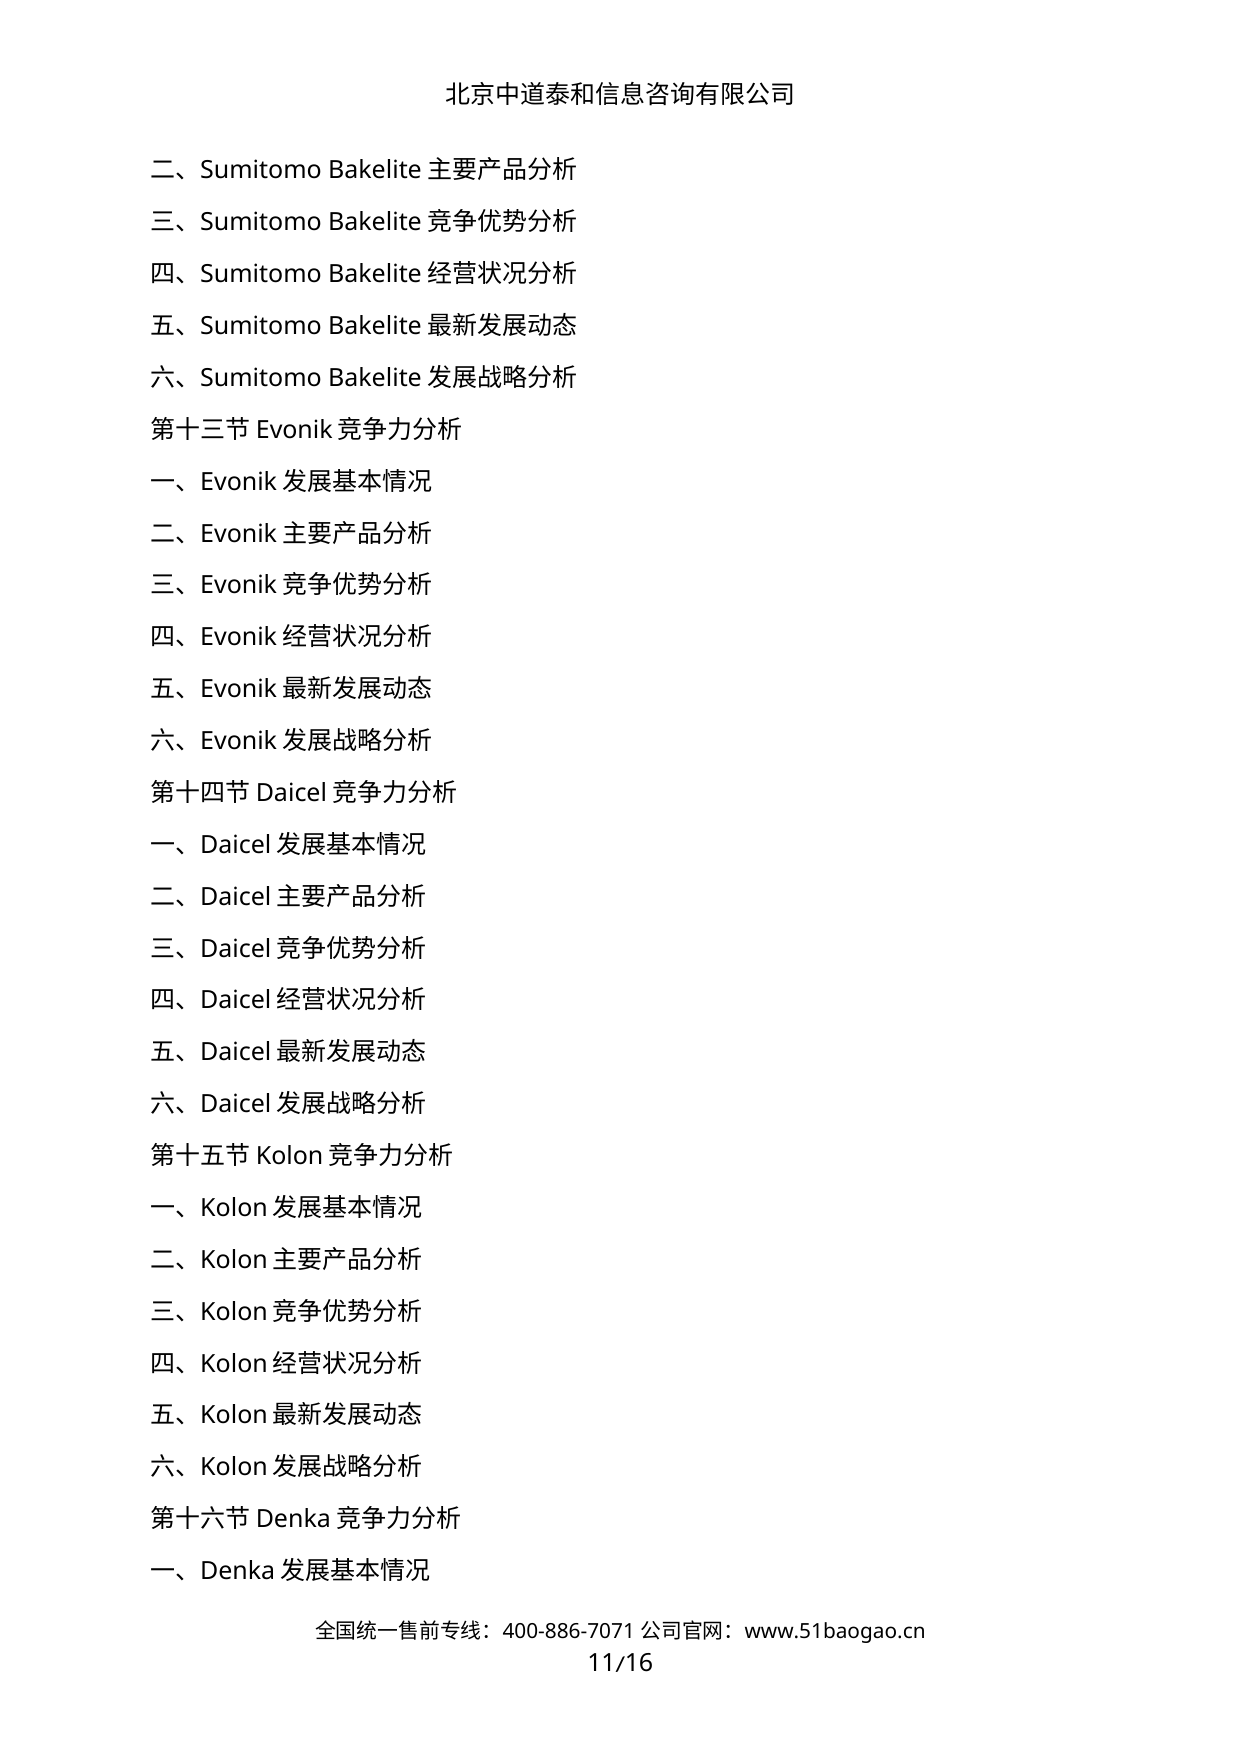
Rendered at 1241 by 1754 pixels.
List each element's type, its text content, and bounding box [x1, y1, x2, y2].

text 二、Daicel主要产品分析 [150, 876, 1090, 912]
text 三、Kolon竞争优势分析 [150, 1291, 1090, 1327]
text 第十六节 Denka竞争力分析 [150, 1499, 1090, 1535]
text 一、Evonik发展基本情况 [150, 461, 1090, 497]
text 五、Kolon最新发展动态 [150, 1395, 1090, 1431]
text 三、Daicel竞争优势分析 [150, 928, 1090, 964]
text 六、Sumitomo Bakelite发展战略分析 [150, 357, 1090, 394]
text 第十五节 Kolon竞争力分析 [150, 1136, 1090, 1172]
text 六、Evonik发展战略分析 [150, 721, 1090, 757]
text 第十四节 Daicel竞争力分析 [150, 772, 1090, 809]
text 四、Sumitomo Bakelite经营状况分析 [150, 254, 1090, 290]
text 第十三节 Evonik竞争力分析 [150, 409, 1090, 446]
text 五、Daicel最新发展动态 [150, 1032, 1090, 1068]
text 二、Evonik主要产品分析 [150, 513, 1090, 549]
text 一、Denka发展基本情况 [150, 1551, 1090, 1587]
text 三、Evonik竞争优势分析 [150, 565, 1090, 601]
text 六、Daicel发展战略分析 [150, 1084, 1090, 1120]
text 五、Evonik最新发展动态 [150, 669, 1090, 705]
text 五、Sumitomo Bakelite最新发展动态 [150, 306, 1090, 342]
text 二、Sumitomo Bakelite主要产品分析 [150, 150, 1090, 186]
text 四、Evonik经营状况分析 [150, 617, 1090, 653]
text 四、Kolon经营状况分析 [150, 1343, 1090, 1379]
text 四、Daicel经营状况分析 [150, 980, 1090, 1016]
text 一、Daicel发展基本情况 [150, 824, 1090, 861]
text 二、Kolon主要产品分析 [150, 1239, 1090, 1276]
text 六、Kolon发展战略分析 [150, 1447, 1090, 1483]
text 一、Kolon发展基本情况 [150, 1187, 1090, 1224]
text 三、Sumitomo Bakelite竞争优势分析 [150, 202, 1090, 238]
